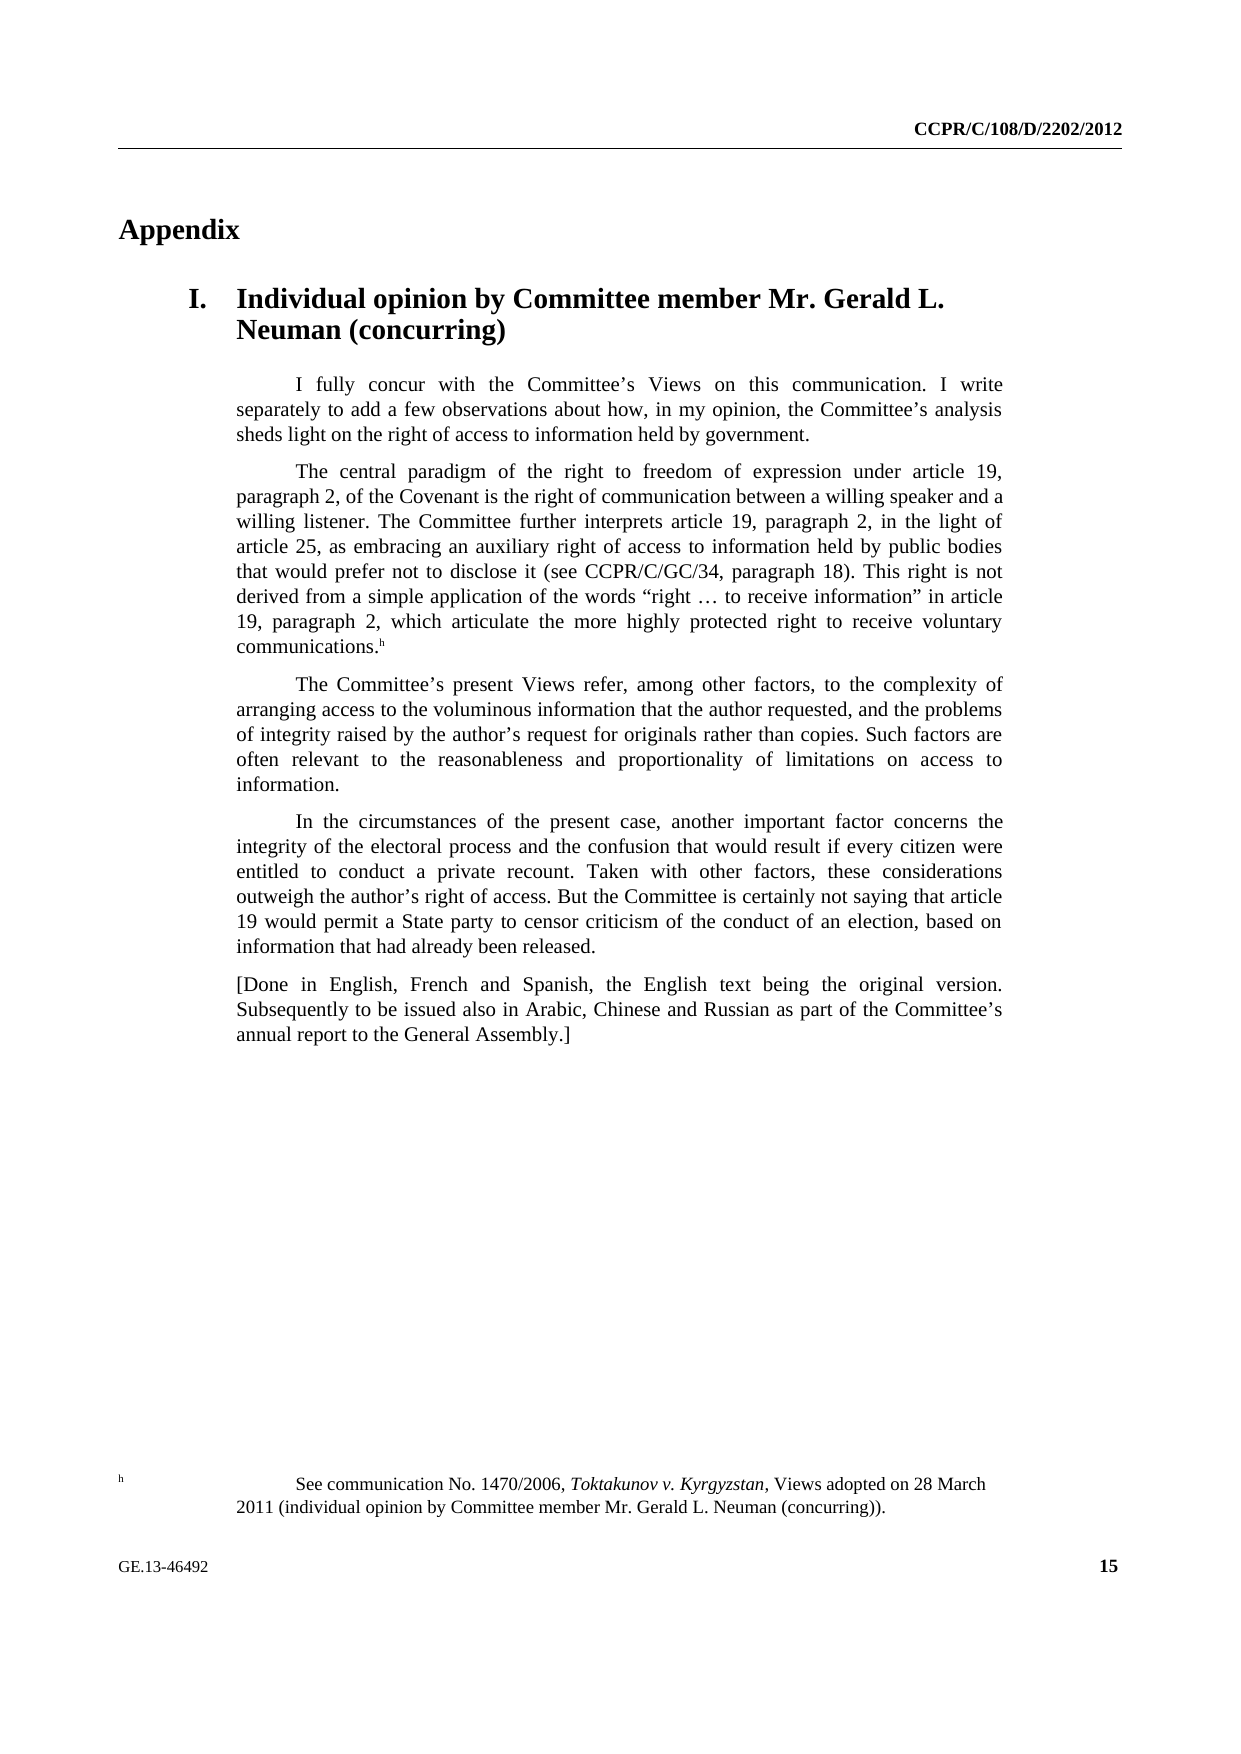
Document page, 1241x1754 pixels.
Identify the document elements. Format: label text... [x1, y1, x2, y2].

text The central paradigm of the right to freedom of expression under article 19, paragraph 2, of the Covenant is the right of communication between a willing speaker and a willing listener. The Committee further interprets article 19, paragraph 2, in the light of article 25, as embracing an auxiliary right of access to information held by public bodies that would prefer not to disclose it (see CCPR/C/GC/34, paragraph 18). This right is not derived from a simple application of the words “right … to receive information” in article 19, paragraph 2, which articulate the more highly protected right to receive voluntary communications. [236, 458, 1004, 658]
text Appendix [118, 215, 1004, 246]
text [Done in English, French and Spanish, the English text being the original version. Subsequently to be issued also in Arabic, Chinese and Russian as part of the Committee’s annual report to the General Assembly.] [236, 971, 1004, 1046]
text The Committee’s present Views refer, among other factors, to the complexity of arranging access to the voluminous information that the author requested, and the problems of integrity raised by the author’s request for originals rather than copies. Such factors are often relevant to the reasonableness and proportionality of limitations on access to information. [236, 671, 1004, 796]
text I. Individual opinion by Committee member Mr. Gerald L. Neuman (concurring) [118, 283, 1004, 346]
text I fully concur with the Committee’s Views on this communication. I write separately to add a few observations about how, in my opinion, the Committee’s analysis sheds light on the right of access to information held by government. [236, 371, 1004, 446]
text In the circumstances of the present case, another important factor concerns the integrity of the electoral process and the confusion that would result if every citizen were entitled to conduct a private recount. Taken with other factors, these considerations outweigh the author’s right of access. But the Committee is certainly not saying that article 19 would permit a State party to censor criticism of the conduct of an election, based on information that had already been released. [236, 808, 1004, 958]
